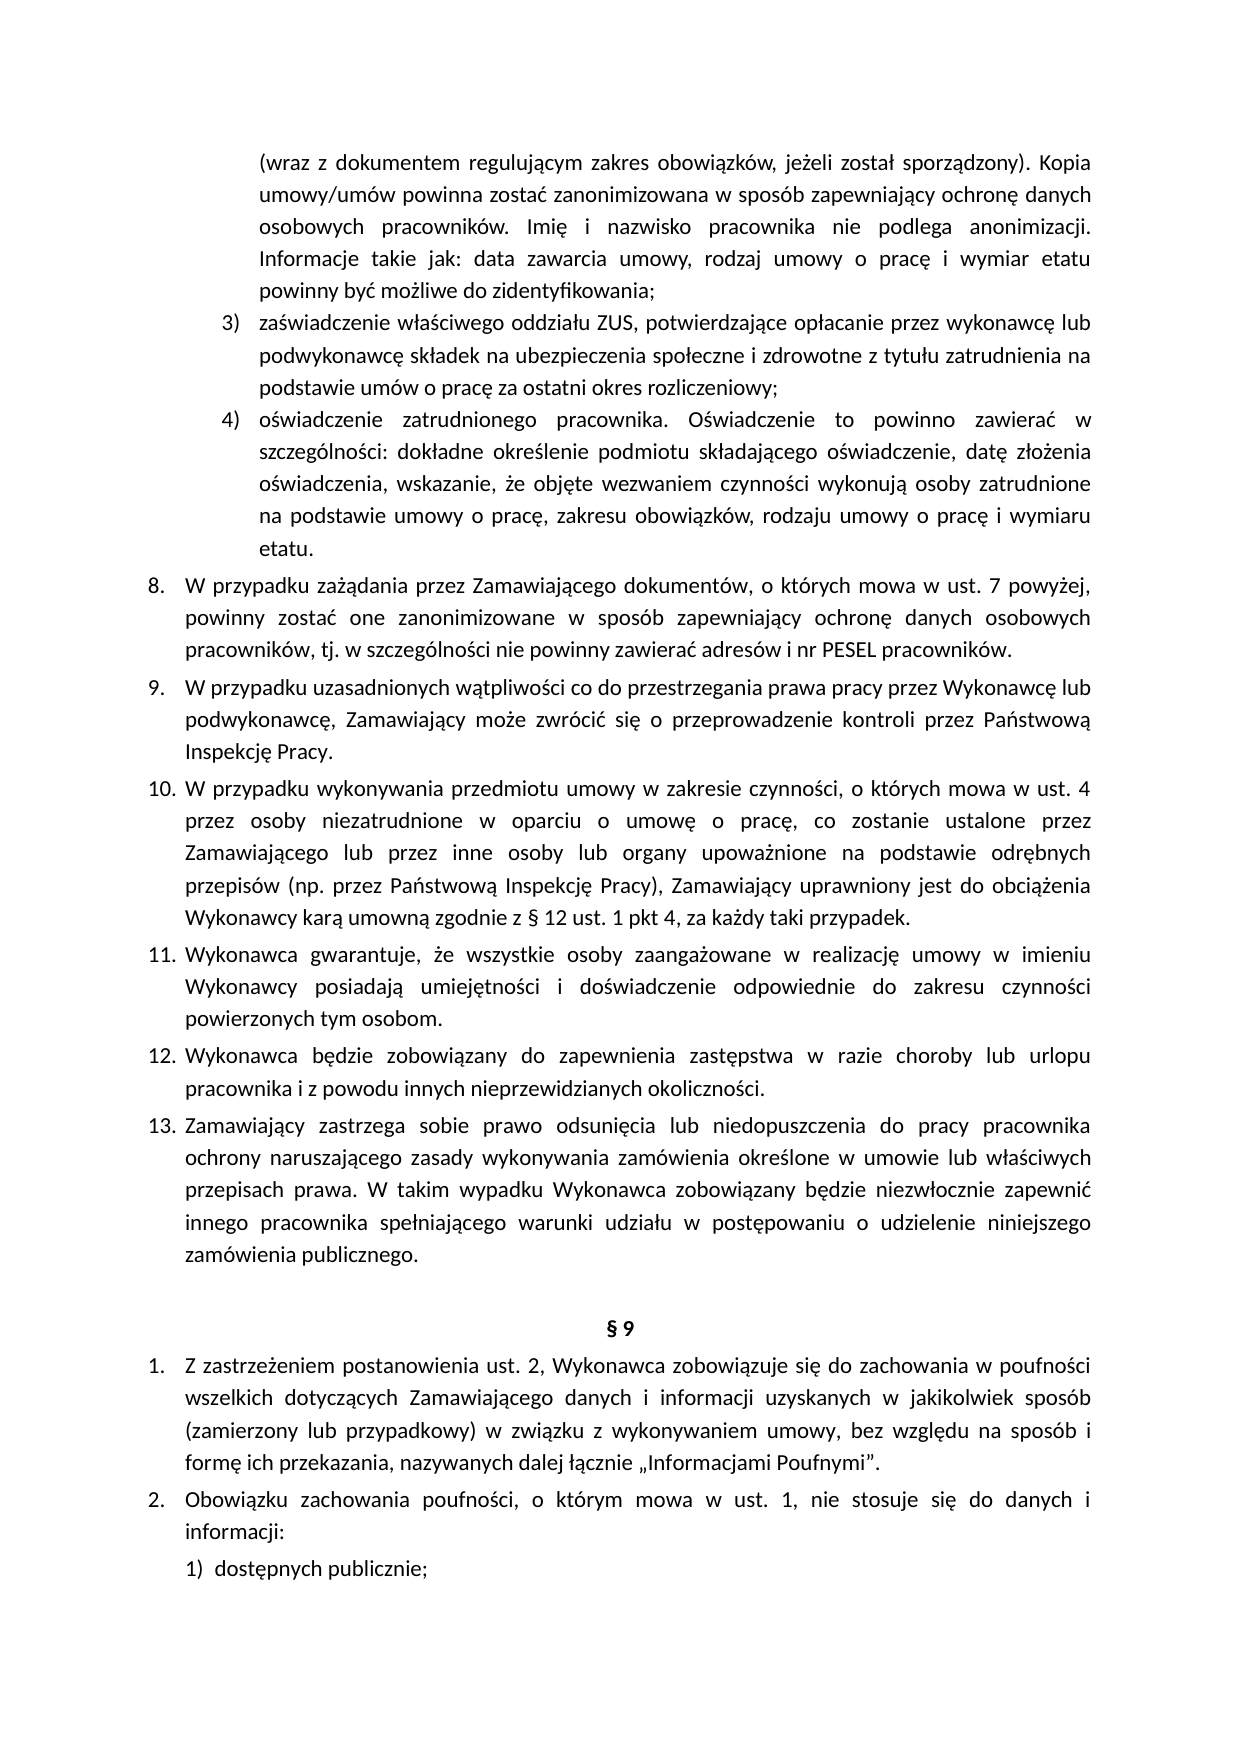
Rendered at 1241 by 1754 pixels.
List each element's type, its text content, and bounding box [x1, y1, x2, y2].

text § 9 [148, 1314, 1093, 1342]
list zaświadczenie właściwego oddziału ZUS, potwierdzające opłacanie przez wykonawcę lub podwykonawcę składek na ubezpieczenia społeczne i zdrowotne z tytułu zatrudnienia na podstawie umów o pracę za ostatni okres rozliczeniowy; [221, 308, 1093, 401]
list W przypadku wykonywania przedmiotu umowy w zakresie czynności, o których mowa w ust. 4 przez osoby niezatrudnione w oparciu o umowę o pracę, co zostanie ustalone przez Zamawiającego lub przez inne osoby lub organy upoważnione na podstawie odrębnych przepisów (np. przez Państwową Inspekcję Pracy), Zamawiający uprawniony jest do obciążenia Wykonawcy karą umowną zgodnie z § 12 ust. 1 pkt 4, za każdy taki przypadek. [148, 774, 1093, 931]
list dostępnych publicznie; [185, 1554, 1093, 1582]
list W przypadku zażądania przez Zamawiającego dokumentów, o których mowa w ust. 7 powyżej, powinny zostać one zanonimizowane w sposób zapewniający ochronę danych osobowych pracowników, tj. w szczególności nie powinny zawierać adresów i nr PESEL pracowników. [148, 571, 1093, 663]
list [221, 148, 1093, 304]
list Wykonawca będzie zobowiązany do zapewnienia zastępstwa w razie choroby lub urlopu pracownika i z powodu innych nieprzewidzianych okoliczności. [148, 1042, 1093, 1102]
list Z zastrzeżeniem postanowienia ust. 2, Wykonawca zobowiązuje się do zachowania w poufności wszelkich dotyczących Zamawiającego danych i informacji uzyskanych w jakikolwiek sposób (zamierzony lub przypadkowy) w związku z wykonywaniem umowy, bez względu na sposób i formę ich przekazania, nazywanych dalej łącznie „Informacjami Poufnymi”. [148, 1351, 1093, 1476]
list oświadczenie zatrudnionego pracownika. Oświadczenie to powinno zawierać w szczególności: dokładne określenie podmiotu składającego oświadczenie, datę złożenia oświadczenia, wskazanie, że objęte wezwaniem czynności wykonują osoby zatrudnione na podstawie umowy o pracę, zakresu obowiązków, rodzaju umowy o pracę i wymiaru etatu. [221, 405, 1093, 562]
list Obowiązku zachowania poufności, o którym mowa w ust. 1, nie stosuje się do danych i informacji: [148, 1485, 1093, 1545]
list Zamawiający zastrzega sobie prawo odsunięcia lub niedopuszczenia do pracy pracownika ochrony naruszającego zasady wykonywania zamówienia określone w umowie lub właściwych przepisach prawa. W takim wypadku Wykonawca zobowiązany będzie niezwłocznie zapewnić innego pracownika spełniającego warunki udziału w postępowaniu o udzielenie niniejszego zamówienia publicznego. [148, 1111, 1093, 1268]
list W przypadku uzasadnionych wątpliwości co do przestrzegania prawa pracy przez Wykonawcę lub podwykonawcę, Zamawiający może zwrócić się o przeprowadzenie kontroli przez Państwową Inspekcję Pracy. [148, 673, 1093, 765]
list Wykonawca gwarantuje, że wszystkie osoby zaangażowane w realizację umowy w imieniu Wykonawcy posiadają umiejętności i doświadczenie odpowiednie do zakresu czynności powierzonych tym osobom. [148, 940, 1093, 1032]
